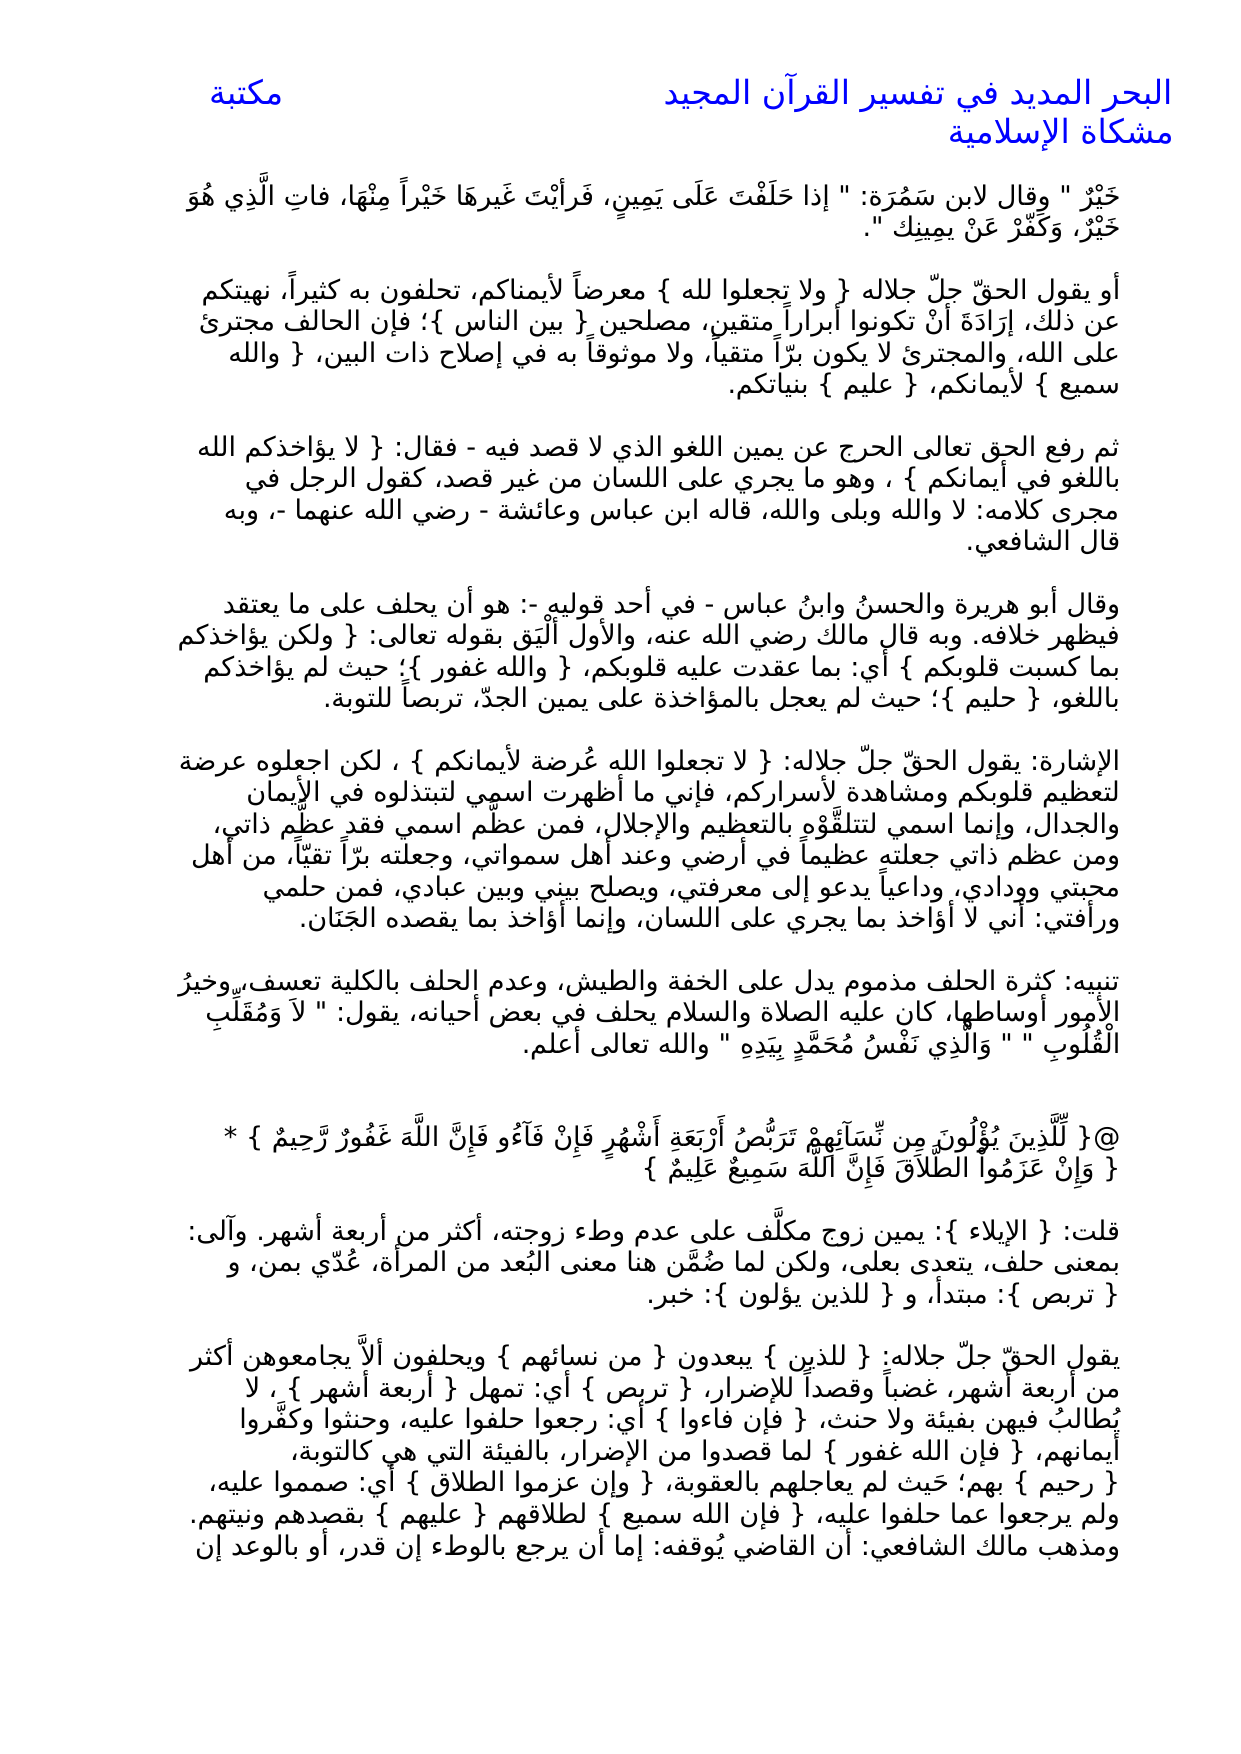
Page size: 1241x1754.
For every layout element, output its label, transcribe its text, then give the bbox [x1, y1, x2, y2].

text أو يقول الحقّ جلّ جلاله { ولا تجعلوا لله } معرضاً لأيمناكم، تحلفون به كثيراً، نهيتكم عن ذلك، إرَادَةَ أنْ تكونوا أبراراً متقين، مصلحين { بين الناس }؛ فإن الحالف مجترئ على الله، والمجترئ لا يكون برّاً متقياً، ولا موثوقاً به في إصلاح ذات البين، { والله سميع } لأيمانكم، { عليم } بنياتكم. [176, 274, 1120, 400]
text ثم رفع الحق تعالى الحرج عن يمين اللغو الذي لا قصد فيه - فقال: { لا يؤاخذكم الله باللغو في أيمانكم } ، وهو ما يجري على اللسان من غير قصد، كقول الرجل في مجرى كلامه: لا والله وبلى والله، قاله ابن عباس وعائشة - رضي الله عنهما -، وبه قال الشافعي. [176, 431, 1120, 557]
text وقال أبو هريرة والحسنُ وابنُ عباس - في أحد قوليه -: هو أن يحلف على ما يعتقد فيظهر خلافه. وبه قال مالك رضي الله عنه، والأول ألْيَق بقوله تعالى: { ولكن يؤاخذكم بما كسبت قلوبكم } أي: بما عقدت عليه قلوبكم، { والله غفور }؛ حيث لم يؤاخذكم باللغو، { حليم }؛ حيث لم يعجل بالمؤاخذة على يمين الجدّ، تربصاً للتوبة. [176, 588, 1120, 714]
text الإشارة: يقول الحقّ جلّ جلاله: { لا تجعلوا الله عُرضة لأيمانكم } ، لكن اجعلوه عرضة لتعظيم قلوبكم ومشاهدة لأسراركم، فإني ما أظهرت اسمي لتبتذلوه في الأيمان والجدال، وإنما اسمي لتتلقَّوْه بالتعظيم والإجلال، فمن عظَّم اسمي فقد عظَّم ذاتي، ومن عظم ذاتي جعلته عظيماً في أرضي وعند أهل سمواتي، وجعلته برّاً تقيّاً، من أهل محبتي وودادي، وداعياً يدعو إلى معرفتي، ويصلح بيني وبين عبادي، فمن حلمي ورأفتي: أني لا أؤاخذ بما يجري على اللسان، وإنما أؤاخذ بما يقصده الجَنَان. [176, 745, 1120, 934]
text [176, 180, 1120, 243]
text @{ لِّلَّذِينَ يُؤْلُونَ مِن نِّسَآئِهِمْ تَرَبُّصُ أَرْبَعَةِ أَشْهُرٍ فَإِنْ فَآءُو فَإِنَّ اللَّهَ غَفُورٌ رَّحِيمٌ } * { وَإِنْ عَزَمُواْ الطَّلاَقَ فَإِنَّ اللَّهَ سَمِيعٌ عَلِيمٌ } [176, 1121, 1120, 1184]
text تنبيه: كثرة الحلف مذموم يدل على الخفة والطيش، وعدم الحلف بالكلية تعسف، وخيرُ الأمور أوساطها، كان عليه الصلاة والسلام يحلف في بعض أحيانه، يقول: " لاَ وَمُقَلِّبِ الْقُلُوبِ " " وَالَّذِي نَفْسُ مُحَمَّدٍ بِيَدِهِ " والله تعالى أعلم. [176, 965, 1120, 1060]
text قلت: { الإيلاء }: يمين زوج مكلَّف على عدم وطء زوجته، أكثر من أربعة أشهر. وآلى: بمعنى حلف، يتعدى بعلى، ولكن لما ضُمَّن هنا معنى البُعد من المرأة، عُدّي بمن، و { تربص }: مبتدأ، و { للذين يؤلون }: خبر. [176, 1215, 1120, 1310]
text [176, 1341, 1120, 1561]
